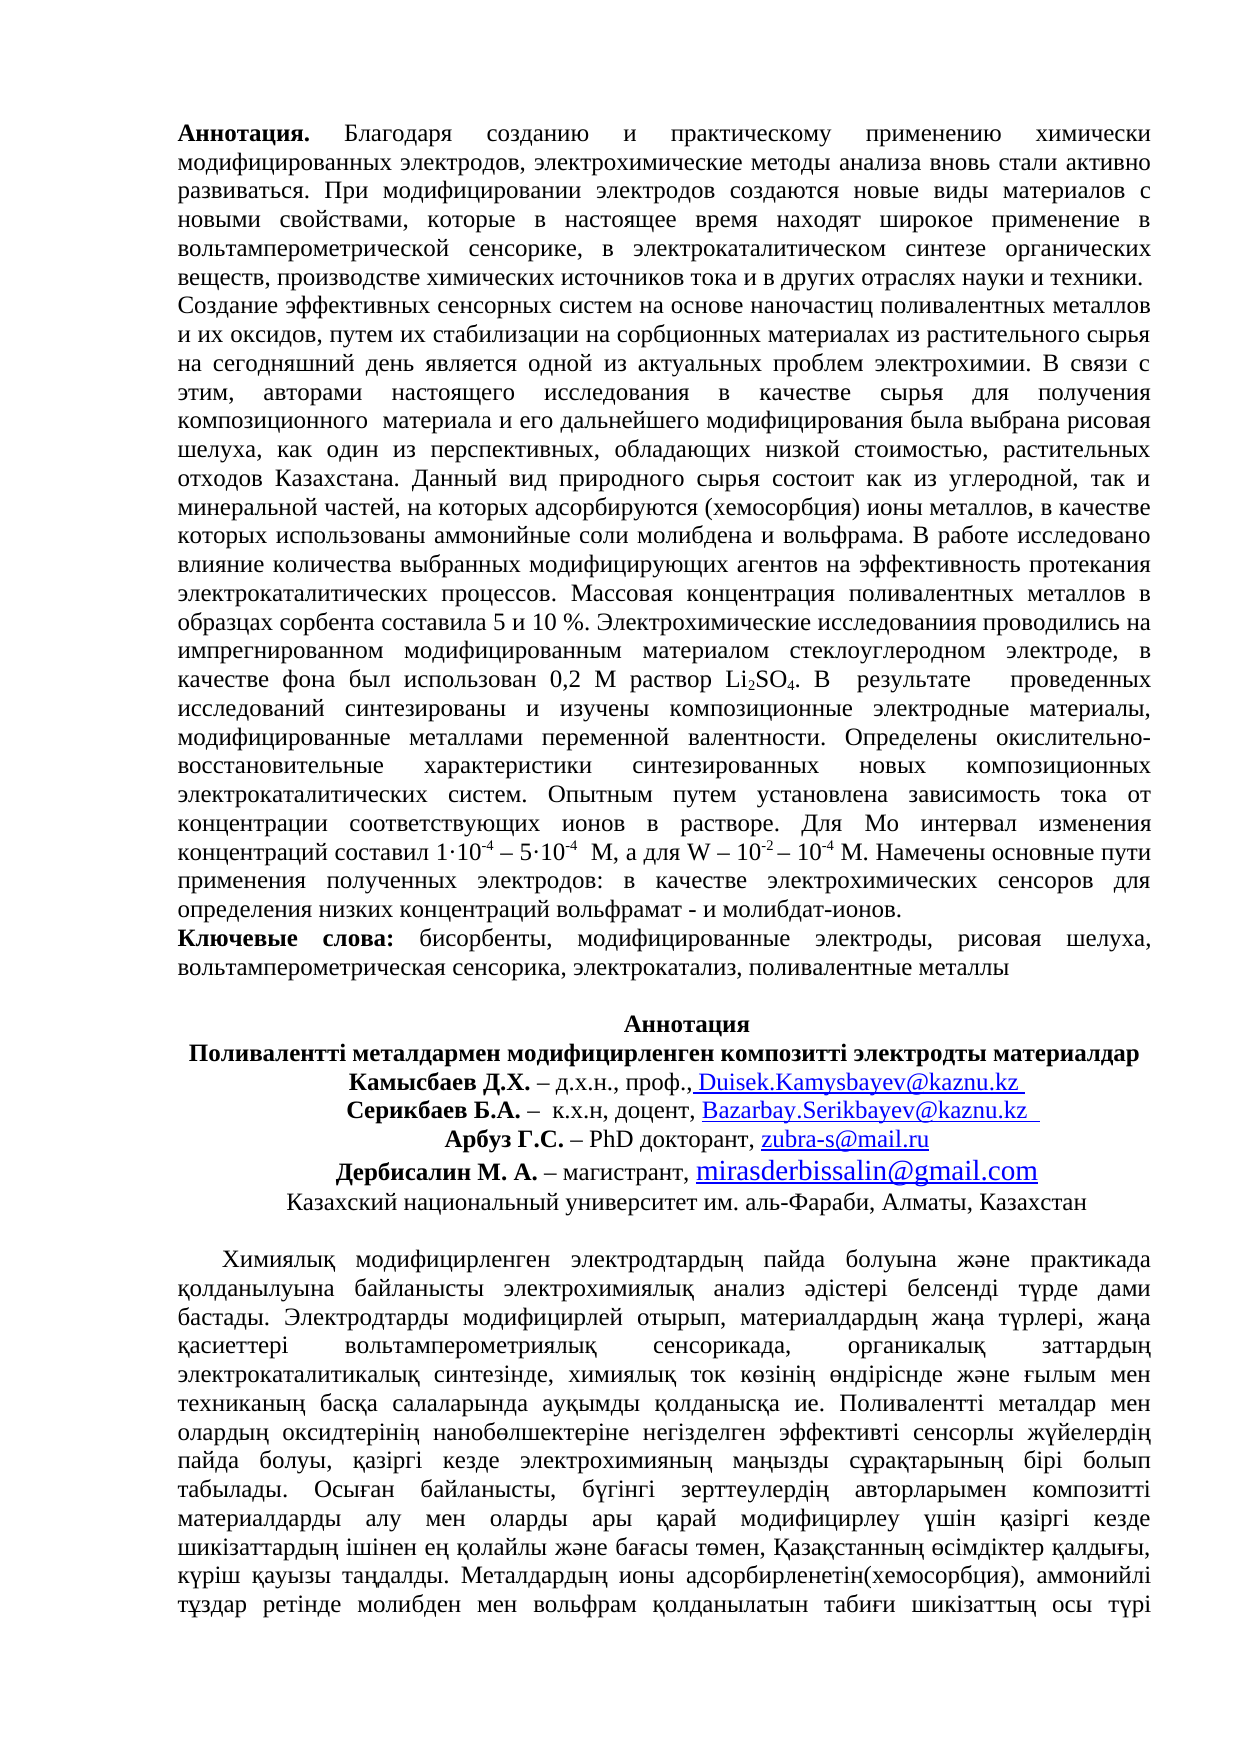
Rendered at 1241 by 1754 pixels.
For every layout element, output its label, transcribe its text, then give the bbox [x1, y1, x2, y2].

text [177, 1244, 1152, 1618]
text Ключевые слова: бисорбенты, модифицированные электроды, рисовая шелуха, вольтамперометрическая сенсорика, электрокатализ, поливалентные металлы [177, 923, 1152, 981]
text Дербисалин М. А. – магистрант, mirasderbissalin@gmail.com [177, 1153, 1152, 1187]
text Аннотация [177, 1009, 1152, 1038]
text Серикбаев Б.А. – к.х.н, доцент, Bazarbay.Serikbayev@kaznu.kz [177, 1096, 1152, 1124]
text Аннотация. Благодаря созданию и практическому применению химически модифицированных электродов, электрохимические методы анализа вновь стали активно развиваться. При модифицировании электродов создаются новые виды материалов с новыми свойствами, которые в настоящее время находят широкое применение в вольтамперометрической сенсорике, в электрокаталитическом синтезе органических веществ, производстве химических источников тока и в других отраслях науки и техники. [177, 118, 1152, 291]
text Поливалентті металдармен модифицирленген композитті электродты материалдар [177, 1038, 1152, 1067]
text Создание эффективных сенсорных систем на основе наночастиц поливалентных металлов и их оксидов, путем их стабилизации на сорбционных материалах из растительного сырья на сегодняшний день является одной из актуальных проблем электрохимии. В связи с этим, авторами настоящего исследования в качестве сырья для получения композиционного материала и его дальнейшего модифицирования была выбрана рисовая шелуха, как один из перспективных, обладающих низкой стоимостью, растительных отходов Казахстана. Данный вид природного сырья состоит как из углеродной, так и минеральной частей, на которых адсорбируются (хемосорбция) ионы металлов, в качестве которых использованы аммонийные соли молибдена и вольфрама. В работе исследовано влияние количества выбранных модифицирующих агентов на эффективность протекания электрокаталитических процессов. Массовая концентрация поливалентных металлов в образцах сорбента составила 5 и 10 %. Электрохимические исследованиия проводились на импрегнированном модифицированным материалом стеклоуглеродном электроде, в качестве фона был использован 0,2 М раствор Li2SO4. В результате проведенных исследований синтезированы и изучены композиционные электродные материалы, модифицированные металлами переменной валентности. Определены окислительно-восстановительные характеристики синтезированных новых композиционных электрокаталитических систем. Опытным путем установлена зависимость тока от концентрации соответствующих ионов в растворе. Для Mo интервал изменения концентраций составил 1·10-4 – 5·10-4 М, а для W – 10-2 – 10-4 М. Намечены основные пути применения полученных электродов: в качестве электрохимических сенсоров для определения низких концентраций вольфрамат - и молибдат-ионов. [177, 291, 1152, 923]
text Арбуз Г.С. – PhD докторант, zubra-s@mail.ru [177, 1124, 1152, 1153]
text Казахский национальный университет им. аль-Фараби, Алматы, Казахстан [177, 1187, 1152, 1215]
text Камысбаев Д.Х. – д.х.н., проф., Duisek.Kamysbayev@kaznu.kz [177, 1067, 1152, 1096]
